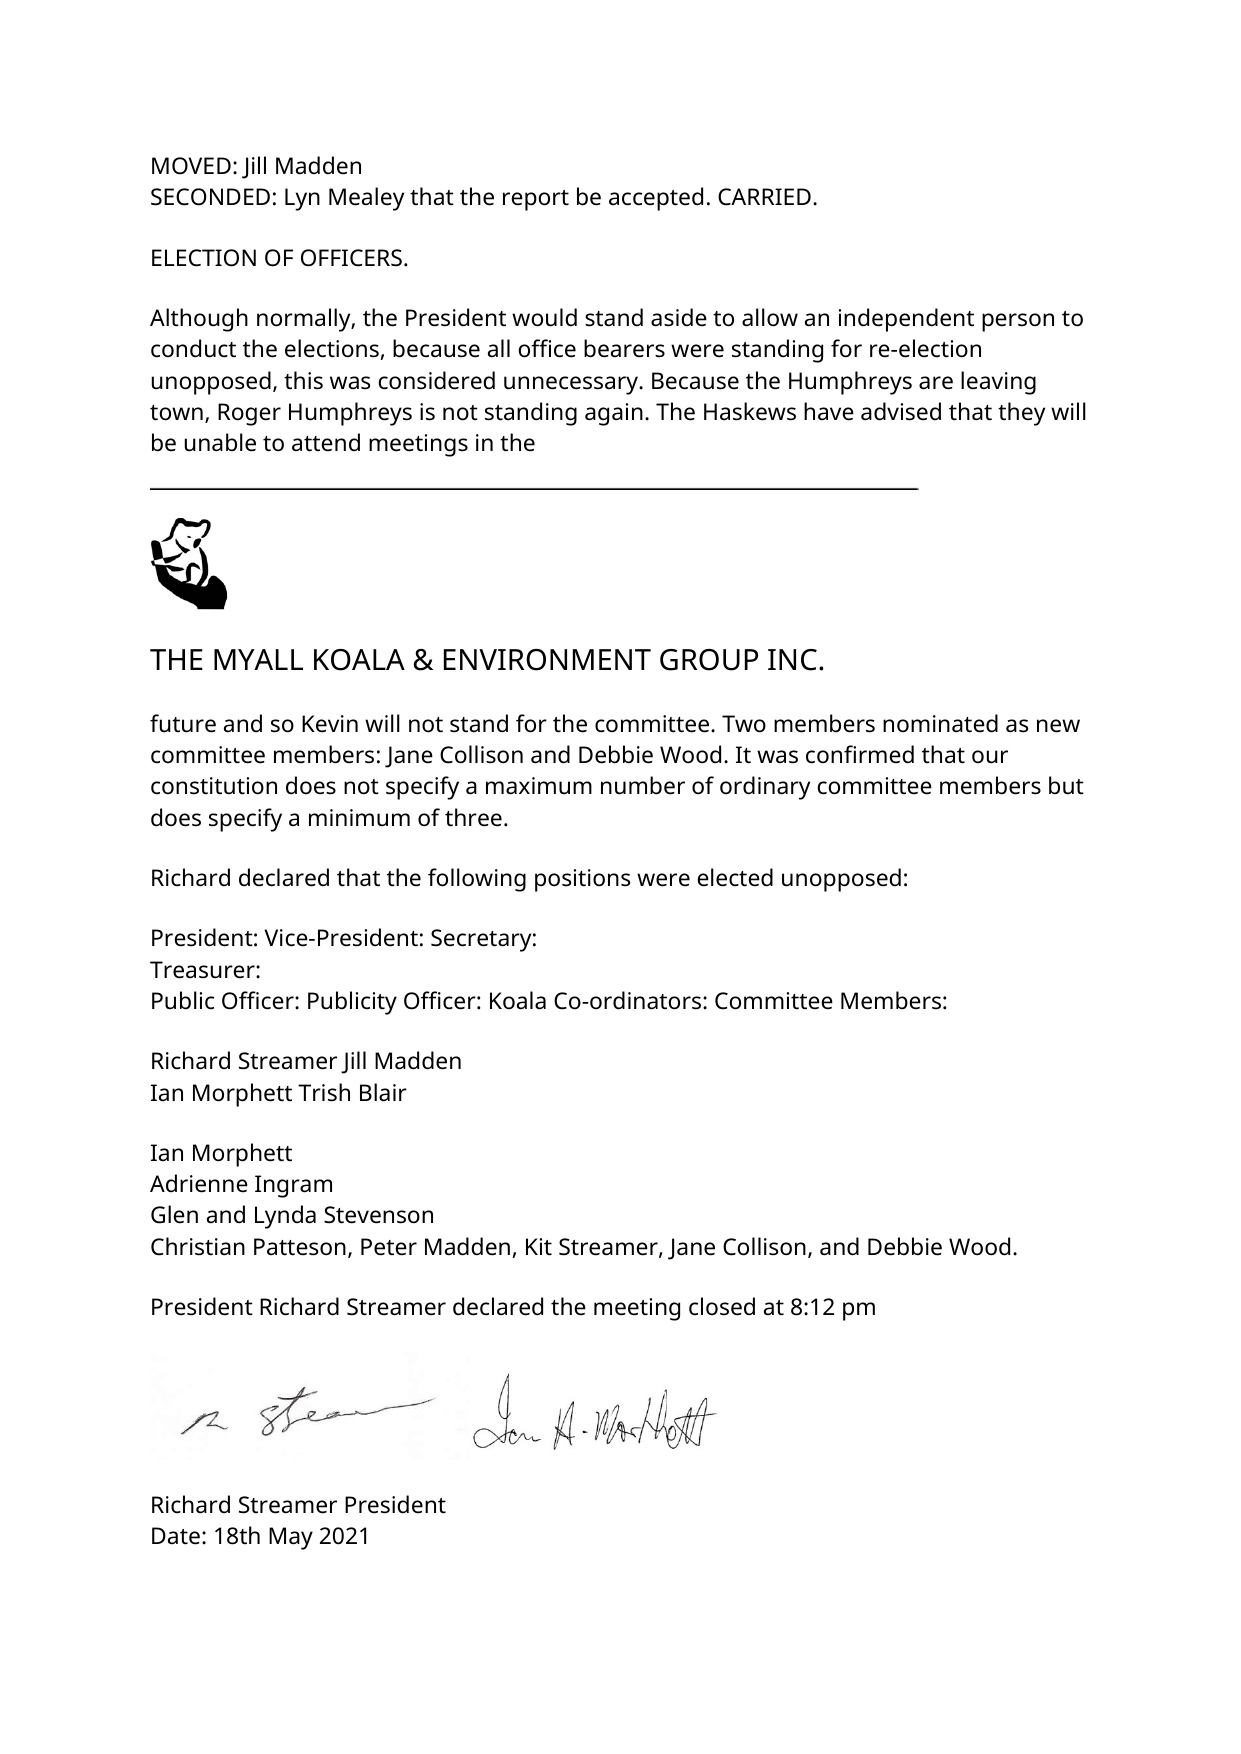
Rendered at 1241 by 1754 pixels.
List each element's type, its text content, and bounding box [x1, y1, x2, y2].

text Ian Morphett Adrienne Ingram Glen and Lynda Stevenson Christian Patteson, Peter Madden, Kit Streamer, Jane Collison, and Debbie Wood. [150, 1137, 1090, 1262]
text future and so Kevin will not stand for the committee. Two members nominated as new committee members: Jane Collison and Debbie Wood. It was confirmed that our constitution does not specify a maximum number of ordinary committee members but does specify a minimum of three. [150, 708, 1090, 833]
picture [150, 1351, 722, 1460]
text Richard Streamer Jill Madden Ian Morphett Trish Blair [150, 1045, 1090, 1108]
text President Richard Streamer declared the meeting closed at 8:12 pm [150, 1291, 1090, 1322]
picture [150, 518, 228, 610]
text Richard Streamer President Date: 18th May 2021 [150, 1489, 1090, 1551]
text President: Vice-President: Secretary: Treasurer: Public Officer: Publicity Officer: Koala Co-ordinators: Committee Members: [150, 922, 1090, 1016]
text ELECTION OF OFFICERS. [150, 242, 1090, 273]
text Although normally, the President would stand aside to allow an independent person to conduct the elections, because all office bearers were standing for re-election unopposed, this was considered unnecessary. Because the Humphreys are leaving town, Roger Humphreys is not standing again. The Haskews have advised that they will be unable to attend meetings in the [150, 302, 1090, 458]
text Richard declared that the following positions were elected unopposed: [150, 862, 1090, 893]
text MOVED: Jill Madden SECONDED: Lyn Mealey that the report be accepted. CARRIED. [150, 150, 1090, 212]
text THE MYALL KOALA & ENVIRONMENT GROUP INC. [150, 639, 1090, 678]
